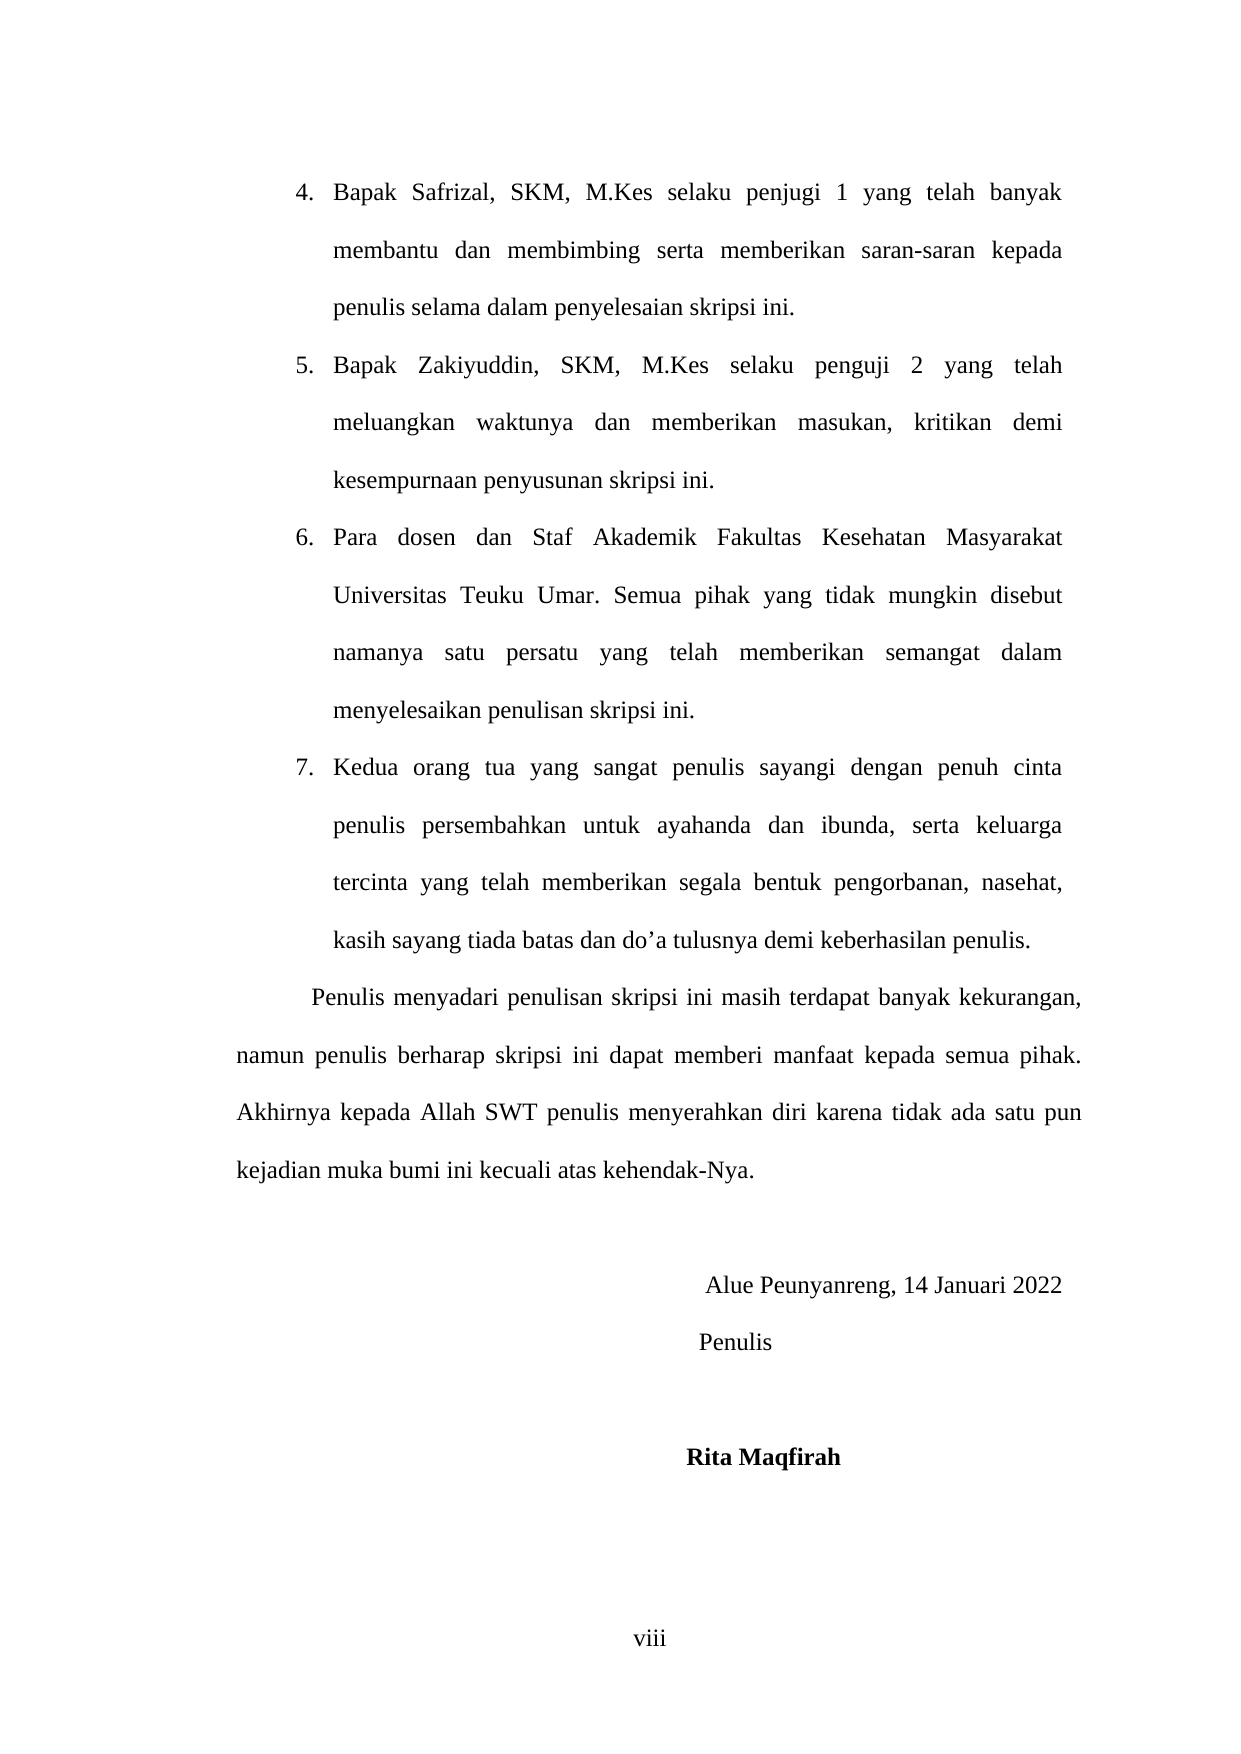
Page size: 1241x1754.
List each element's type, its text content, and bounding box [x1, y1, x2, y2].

list Penulis menyadari penulisan skripsi ini masih terdapat banyak kekurangan, namun penulis berharap skripsi ini dapat memberi manfaat kepada semua pihak. Akhirnya kepada Allah SWT penulis menyerahkan diri karena tidak ada satu pun kejadian muka bumi ini kecuali atas kehendak-Nya. [236, 982, 1082, 1183]
list Kedua orang tua yang sangat penulis sayangi dengan penuh cinta penulis persembahkan untuk ayahanda dan ibunda, serta keluarga tercinta yang telah memberikan segala bentuk pengorbanan, nasehat, kasih sayang tiada batas dan do’a tulusnya demi keberhasilan penulis. [295, 752, 1063, 953]
list Bapak Safrizal, SKM, M.Kes selaku penjugi 1 yang telah banyak membantu dan membimbing serta memberikan saran-saran kepada penulis selama dalam penyelesaian skripsi ini. [295, 177, 1063, 321]
text Alue Peunyanreng, 14 Januari 2022 Penulis [236, 1270, 1093, 1356]
list Para dosen dan Staf Akademik Fakultas Kesehatan Masyarakat Universitas Teuku Umar. Semua pihak yang tidak mungkin disebut namanya satu persatu yang telah memberikan semangat dalam menyelesaikan penulisan skripsi ini. [295, 522, 1063, 723]
list Bapak Zakiyuddin, SKM, M.Kes selaku penguji 2 yang telah meluangkan waktunya dan memberikan masukan, kritikan demi kesempurnaan penyusunan skripsi ini. [295, 350, 1063, 493]
text Rita Maqfirah [611, 1442, 1093, 1471]
